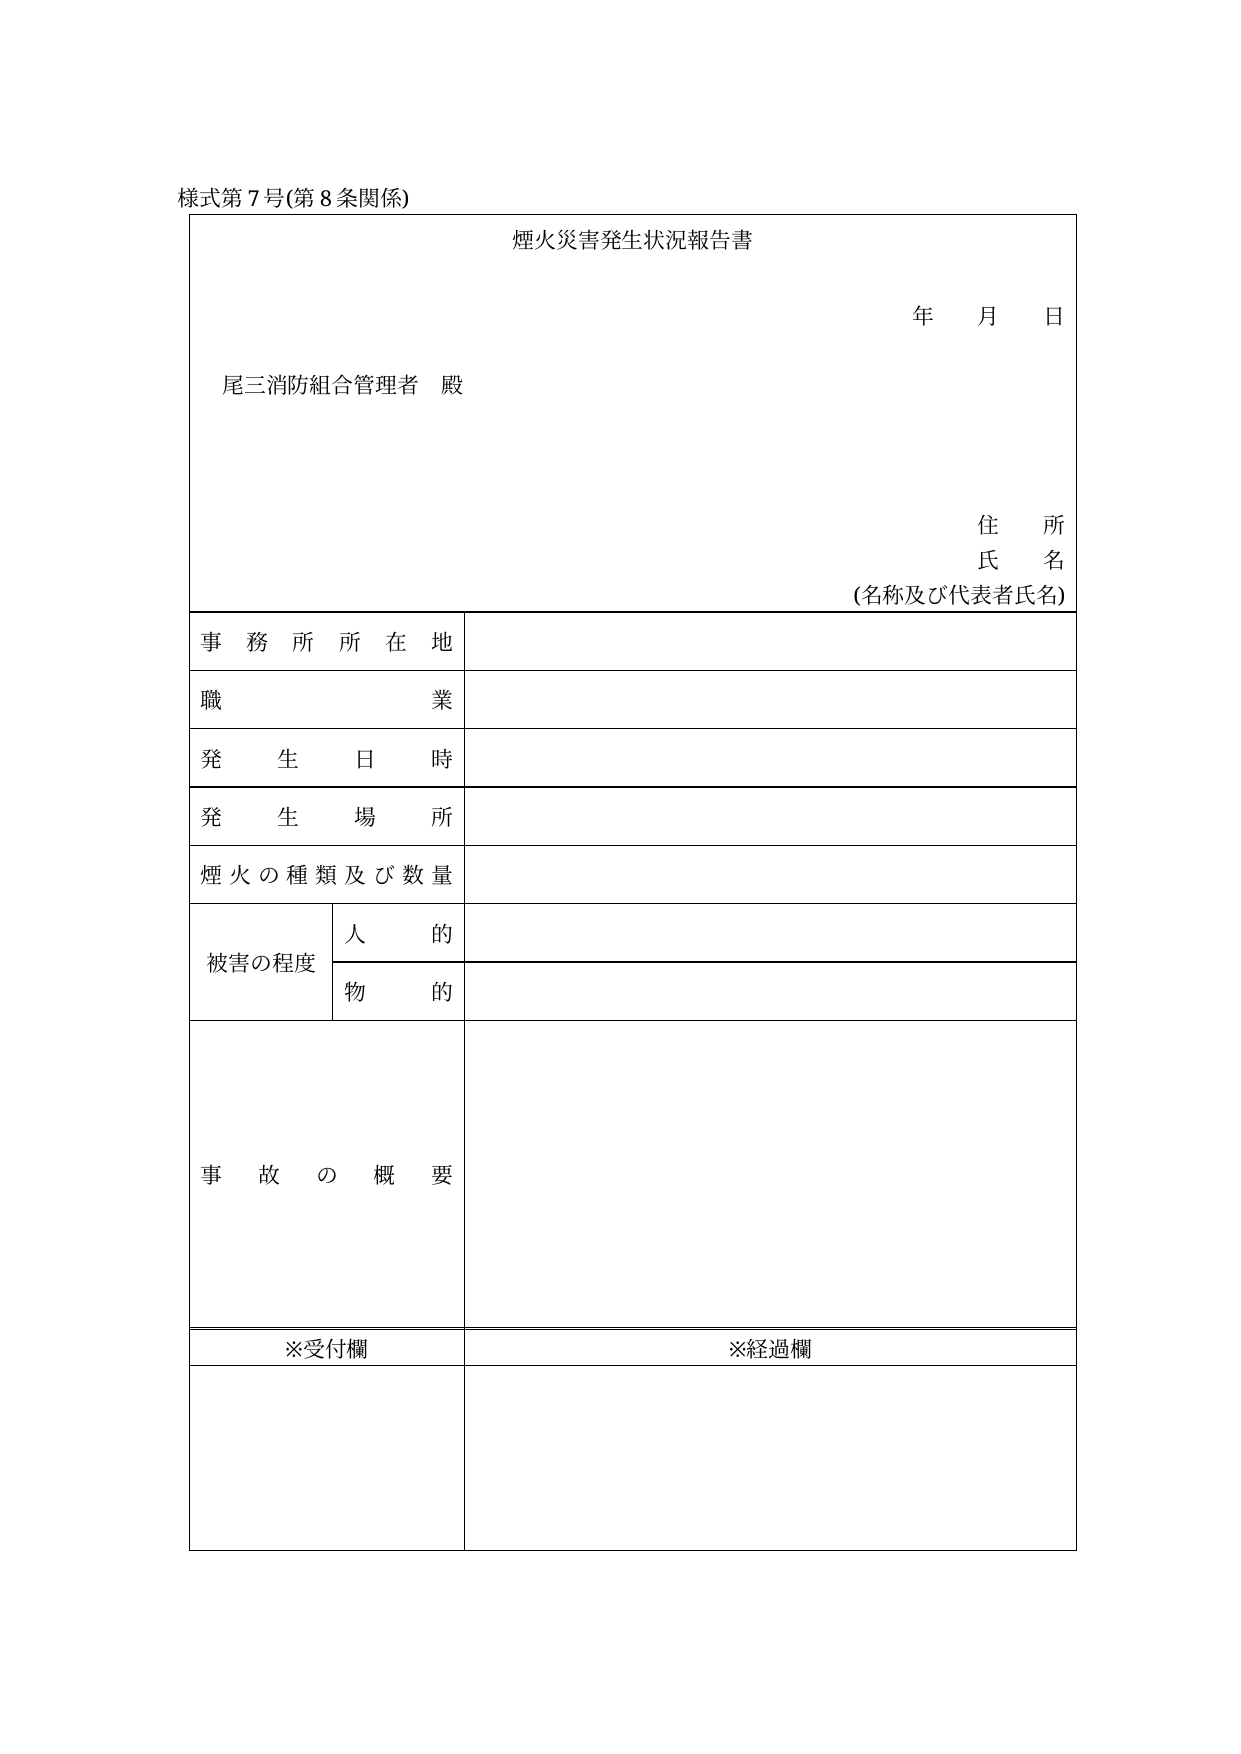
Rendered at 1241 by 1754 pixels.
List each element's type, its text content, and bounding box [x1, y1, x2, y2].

table_cell 人的 [333, 904, 464, 961]
table_cell 被害の程度 [190, 904, 332, 1020]
table_cell 事務所所在地 [190, 613, 464, 670]
table_cell 発生日時 [190, 729, 464, 786]
table_cell [465, 1021, 1076, 1327]
table_cell [465, 846, 1076, 903]
table_cell [465, 904, 1076, 961]
table_cell 物的 [333, 963, 464, 1020]
table_cell 事故の概要 [190, 1021, 464, 1327]
table_cell [465, 963, 1076, 1020]
table_cell 煙火の種類及び数量 [190, 846, 464, 903]
table_cell [465, 729, 1076, 786]
table_cell [465, 671, 1076, 728]
table_cell [465, 1366, 1076, 1550]
table_cell ※受付欄 [190, 1330, 464, 1365]
table_cell [190, 1366, 464, 1550]
table_cell 発生場所 [190, 788, 464, 845]
text 様式第7号(第8条関係) [177, 179, 1063, 214]
table_cell [465, 788, 1076, 845]
table_cell 職業 [190, 671, 464, 728]
table_cell ※経過欄 [465, 1330, 1076, 1365]
table_cell [465, 613, 1076, 670]
table_header 煙火災害発生状況報告書 年 月 日 尾三消防組合管理者 殿 住所 氏名 (名称及び代表者氏名) [190, 215, 1076, 611]
